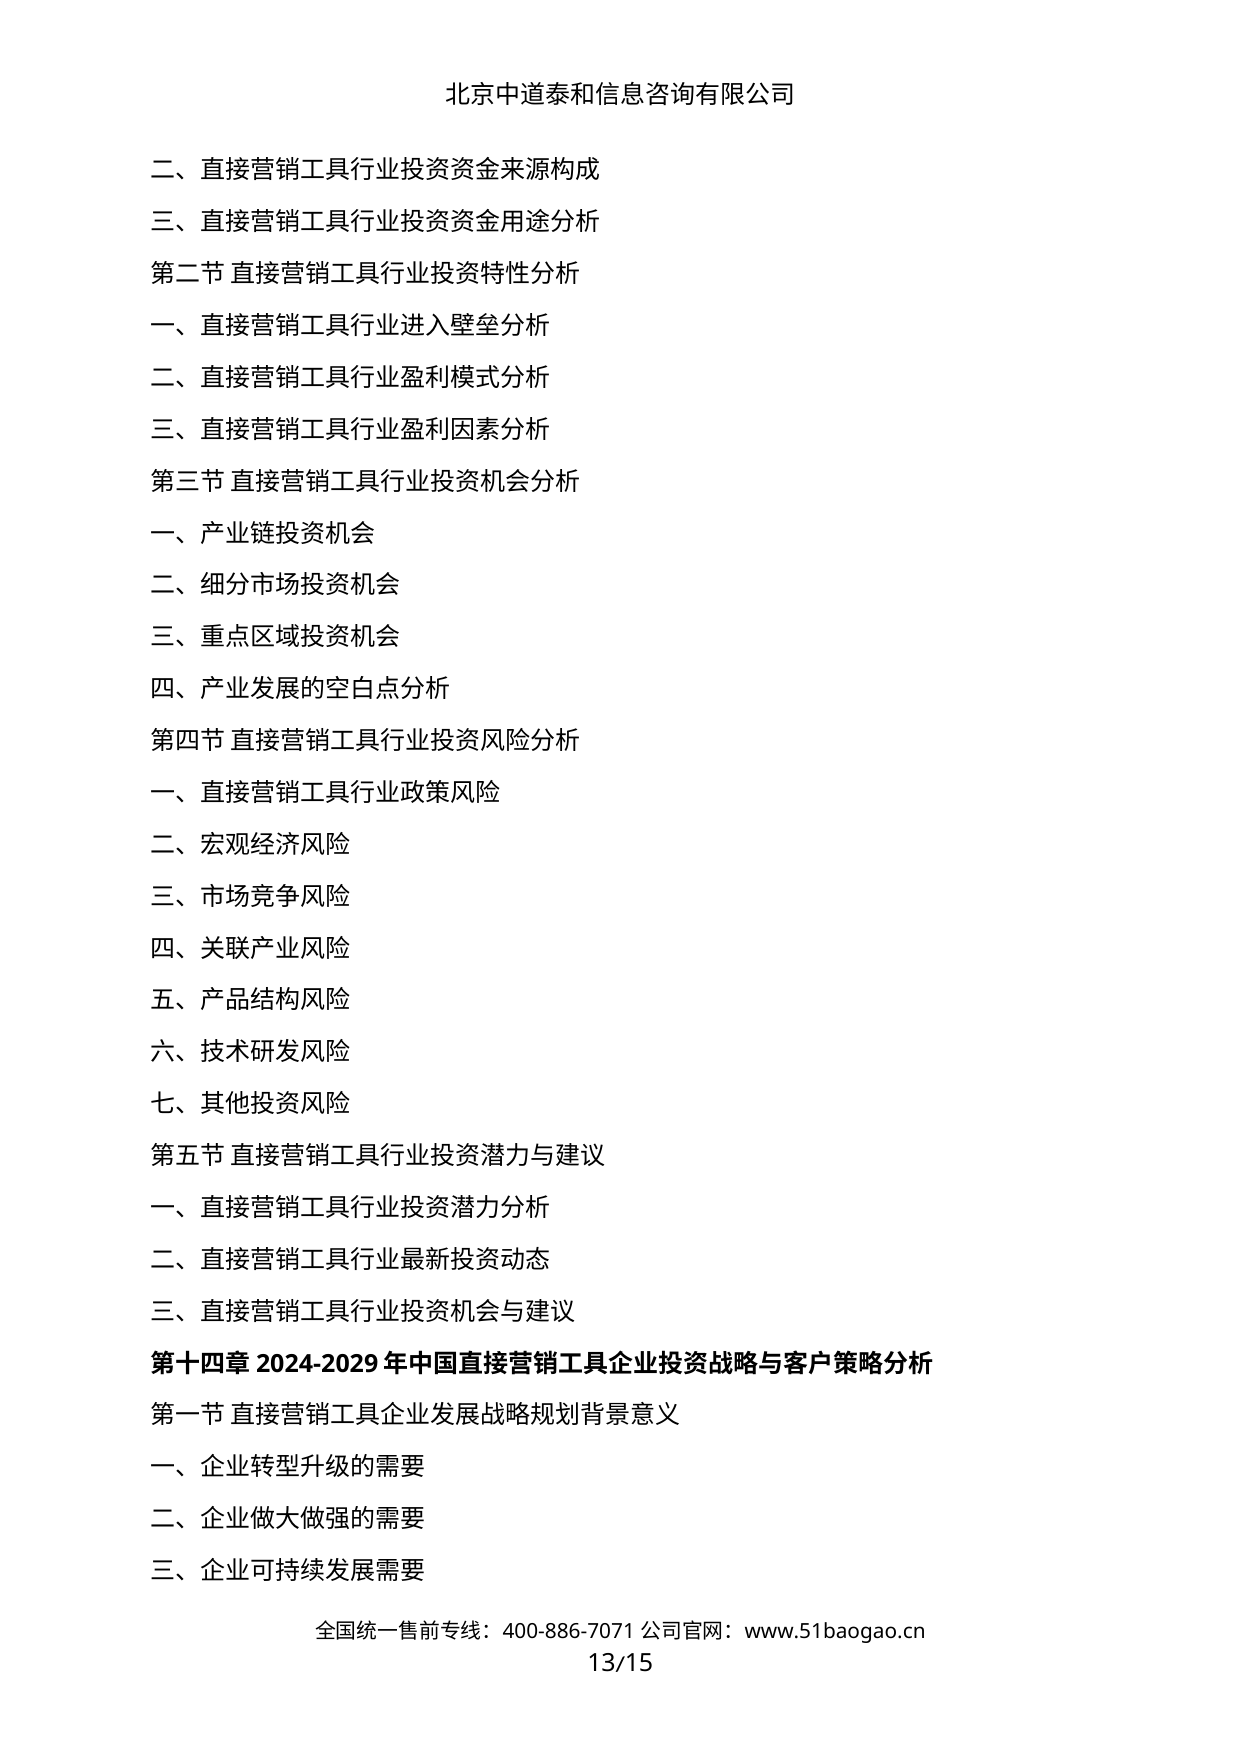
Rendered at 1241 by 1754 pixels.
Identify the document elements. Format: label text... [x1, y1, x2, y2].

text 二、宏观经济风险 [150, 824, 1090, 861]
text 第十四章 2024-2029年中国直接营销工具企业投资战略与客户策略分析 [150, 1343, 1090, 1379]
text 三、直接营销工具行业盈利因素分析 [150, 409, 1090, 446]
text 六、技术研发风险 [150, 1032, 1090, 1068]
text 二、细分市场投资机会 [150, 565, 1090, 601]
text 第四节 直接营销工具行业投资风险分析 [150, 721, 1090, 757]
text 第五节 直接营销工具行业投资潜力与建议 [150, 1136, 1090, 1172]
text 五、产品结构风险 [150, 980, 1090, 1016]
text 一、直接营销工具行业投资潜力分析 [150, 1187, 1090, 1224]
text 三、直接营销工具行业投资机会与建议 [150, 1291, 1090, 1327]
text 三、重点区域投资机会 [150, 617, 1090, 653]
text 四、关联产业风险 [150, 928, 1090, 964]
text 二、直接营销工具行业最新投资动态 [150, 1239, 1090, 1276]
text 二、直接营销工具行业盈利模式分析 [150, 357, 1090, 394]
text 一、直接营销工具行业政策风险 [150, 772, 1090, 809]
text 第一节 直接营销工具企业发展战略规划背景意义 [150, 1395, 1090, 1431]
text 一、产业链投资机会 [150, 513, 1090, 549]
text 七、其他投资风险 [150, 1084, 1090, 1120]
text 二、企业做大做强的需要 [150, 1499, 1090, 1535]
text 第三节 直接营销工具行业投资机会分析 [150, 461, 1090, 497]
text 一、企业转型升级的需要 [150, 1447, 1090, 1483]
text 三、市场竞争风险 [150, 876, 1090, 912]
text 第二节 直接营销工具行业投资特性分析 [150, 254, 1090, 290]
text 三、直接营销工具行业投资资金用途分析 [150, 202, 1090, 238]
text 一、直接营销工具行业进入壁垒分析 [150, 306, 1090, 342]
text 三、企业可持续发展需要 [150, 1551, 1090, 1587]
text 四、产业发展的空白点分析 [150, 669, 1090, 705]
text 二、直接营销工具行业投资资金来源构成 [150, 150, 1090, 186]
